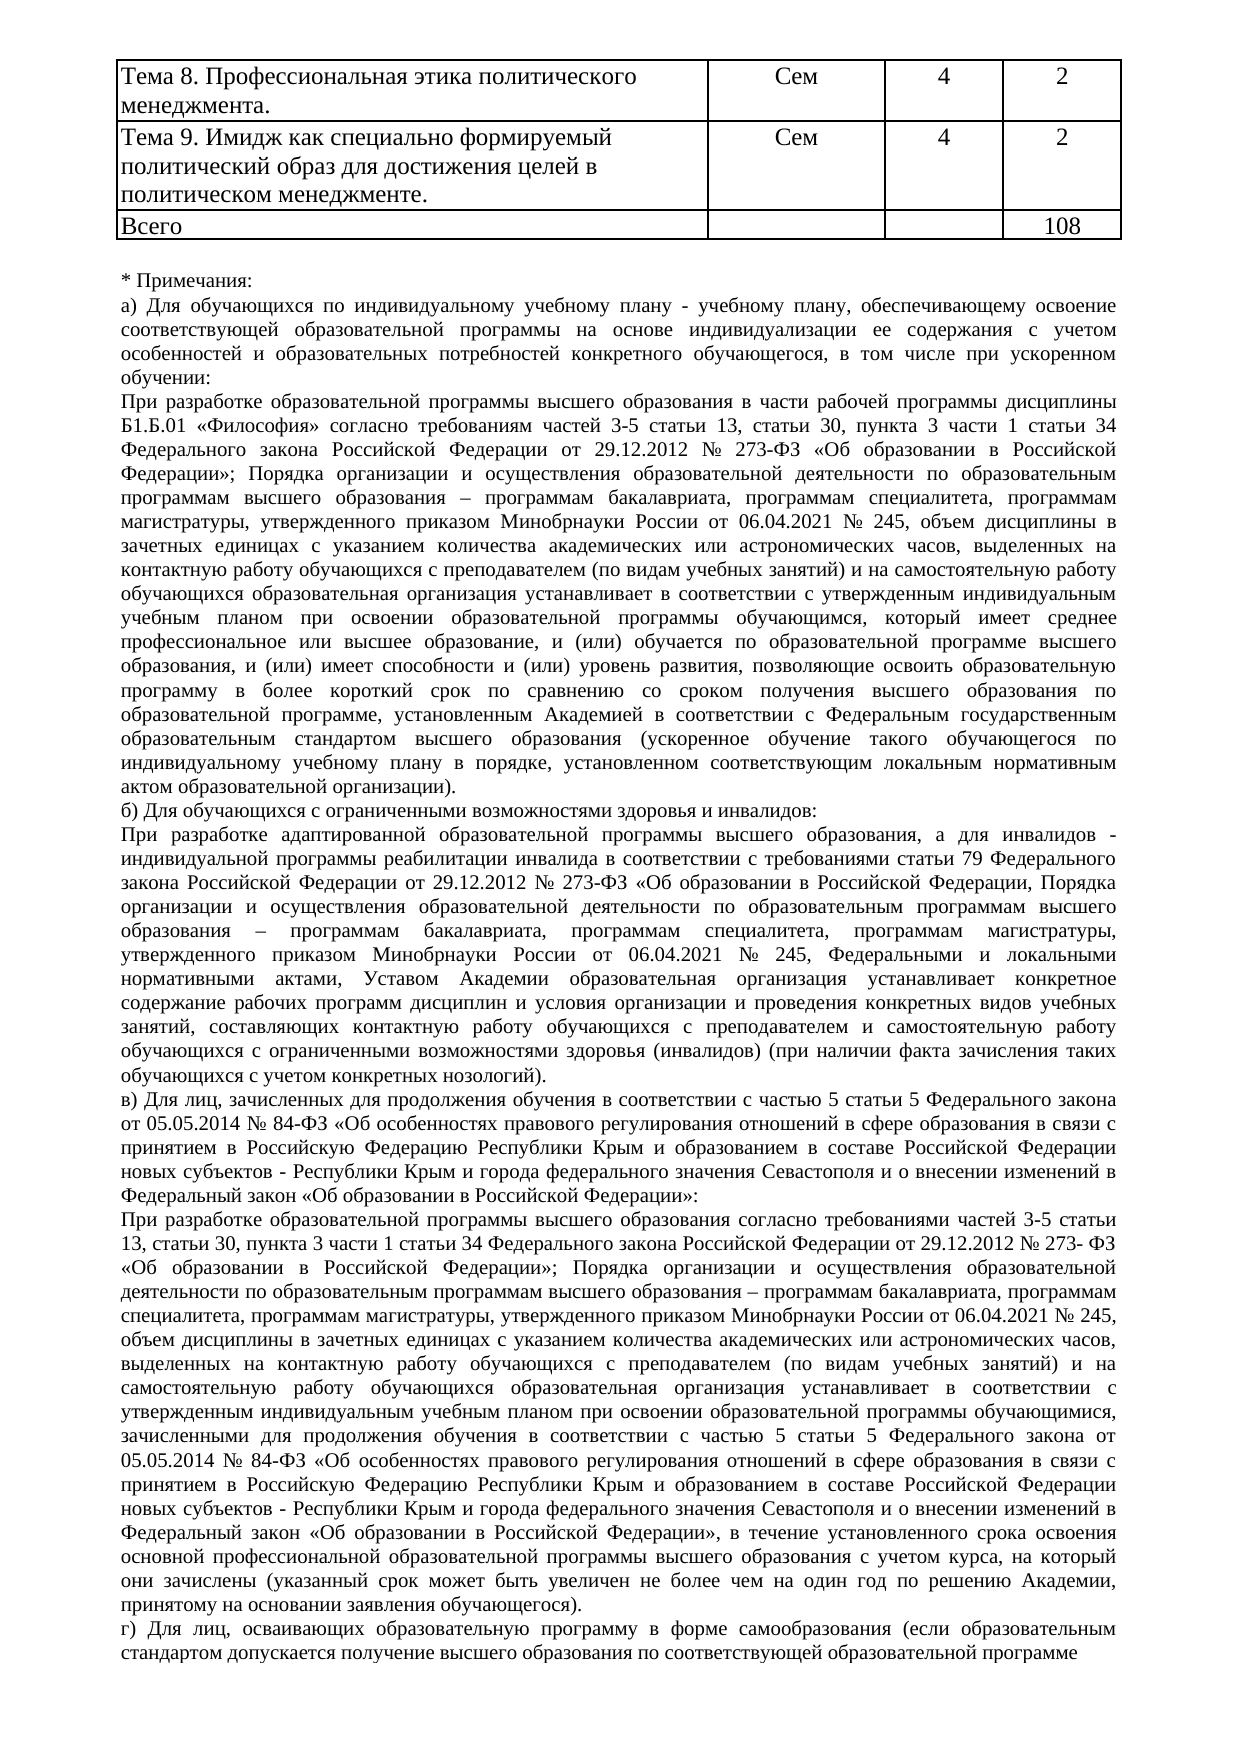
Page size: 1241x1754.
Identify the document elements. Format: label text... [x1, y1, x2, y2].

table_cell Сем [709, 122, 884, 209]
table_cell Всего [118, 211, 707, 238]
table_header 2 [1004, 61, 1120, 120]
table_cell 4 [886, 122, 1002, 209]
table_cell [709, 211, 884, 238]
table_cell 2 [1004, 122, 1120, 209]
table_cell [886, 211, 1002, 238]
table_cell * Примечания: а) Для обучающихся по индивидуальному учебному плану - учебному плану, обеспечивающему освоение соответствующей образовательной программы на основе индивидуализации ее содержания с учетом особенностей и образовательных потребностей конкретного обучающегося, в том числе при ускоренном обучении: При разработке образовательной программы высшего образования в части рабочей программы дисциплины Б1.Б.01 «Философия» согласно требованиям частей 3-5 статьи 13, статьи 30, пункта 3 части 1 статьи 34 Федерального закона Российской Федерации от 29.12.2012 № 273-ФЗ «Об образовании в Российской Федерации»; Порядка организации и осуществления образовательной деятельности по образовательным программам высшего образования – программам бакалавриата, программам специалитета, программам магистратуры, утвержденного приказом Минобрнауки России от 06.04.2021 № 245, объем дисциплины в зачетных единицах с указанием количества академических или астрономических часов, выделенных на контактную работу обучающихся с преподавателем (по видам учебных занятий) и на самостоятельную работу обучающихся образовательная организация устанавливает в соответствии с утвержденным индивидуальным учебным планом при освоении образовательной программы обучающимся, который имеет среднее профессиональное или высшее образование, и (или) обучается по образовательной программе высшего образования, и (или) имеет способности и (или) уровень развития, позволяющие освоить образовательную программу в более короткий срок по сравнению со сроком получения высшего образования по образовательной программе, установленным Академией в соответствии с Федеральным государственным образовательным стандартом высшего образования (ускоренное обучение такого обучающегося по индивидуальному учебному плану в порядке, установленном соответствующим локальным нормативным актом образовательной организации). б) Для обучающихся с ограниченными возможностями здоровья и инвалидов: При разработке адаптированной образовательной программы высшего образования, а для инвалидов - индивидуальной программы реабилитации инвалида в соответствии с требованиями статьи 79 Федерального закона Российской Федерации от 29.12.2012 № 273-ФЗ «Об образовании в Российской Федерации, Порядка организации и осуществления образовательной деятельности по образовательным программам высшего образования – программам бакалавриата, программам специалитета, программам магистратуры, утвержденного приказом Минобрнауки России от 06.04.2021 № 245, Федеральными и локальными нормативными актами, Уставом Академии образовательная организация устанавливает конкретное содержание рабочих программ дисциплин и условия организации и проведения конкретных видов учебных занятий, составляющих контактную работу обучающихся с преподавателем и самостоятельную работу обучающихся с ограниченными возможностями здоровья (инвалидов) (при наличии факта зачисления таких обучающихся с учетом конкретных нозологий). в) Для лиц, зачисленных для продолжения обучения в соответствии с частью 5 статьи 5 Федерального закона от 05.05.2014 № 84-ФЗ «Об особенностях правового регулирования отношений в сфере образования в связи с принятием в Российскую Федерацию Республики Крым и образованием в составе Российской Федерации новых субъектов - Республики Крым и города федерального значения Севастополя и о внесении изменений в Федеральный закон «Об образовании в Российской Федерации»: При разработке образовательной программы высшего образования согласно требованиями частей 3-5 статьи 13, статьи 30, пункта 3 части 1 статьи 34 Федерального закона Российской Федерации от 29.12.2012 № 273- ФЗ «Об образовании в Российской Федерации»; Порядка организации и осуществления образовательной деятельности по образовательным программам высшего образования – программам бакалавриата, программам специалитета, программам магистратуры, утвержденного приказом Минобрнауки России от 06.04.2021 № 245, объем дисциплины в зачетных единицах с указанием количества академических или астрономических часов, выделенных на контактную работу обучающихся с преподавателем (по видам учебных занятий) и на самостоятельную работу обучающихся образовательная организация устанавливает в соответствии с утвержденным индивидуальным учебным планом при освоении образовательной программы обучающимися, зачисленными для продолжения обучения в соответствии с частью 5 статьи 5 Федерального закона от 05.05.2014 № 84-ФЗ «Об особенностях правового регулирования отношений в сфере образования в связи с принятием в Российскую Федерацию Республики Крым и образованием в составе Российской Федерации новых субъектов - Республики Крым и города федерального значения Севастополя и о внесении изменений в Федеральный закон «Об образовании в Российской Федерации», в течение установленного срока освоения основной профессиональной образовательной программы высшего образования с учетом курса, на который они зачислены (указанный срок может быть увеличен не более чем на один год по решению Академии, принятому на основании заявления обучающегося). г) Для лиц, осваивающих образовательную программу в форме самообразования (если образовательным стандартом допускается получение высшего образования по соответствующей образовательной программе [117, 240, 1121, 1662]
table_cell 108 [1004, 211, 1120, 238]
table_header 4 [886, 61, 1002, 120]
table_cell Тема 9. Имидж как специально формируемый политический образ для достижения целей в политическом менеджменте. [118, 122, 707, 209]
table_header Сем [709, 61, 884, 120]
table_header Тема 8. Профессиональная этика политического менеджмента. [118, 61, 707, 120]
